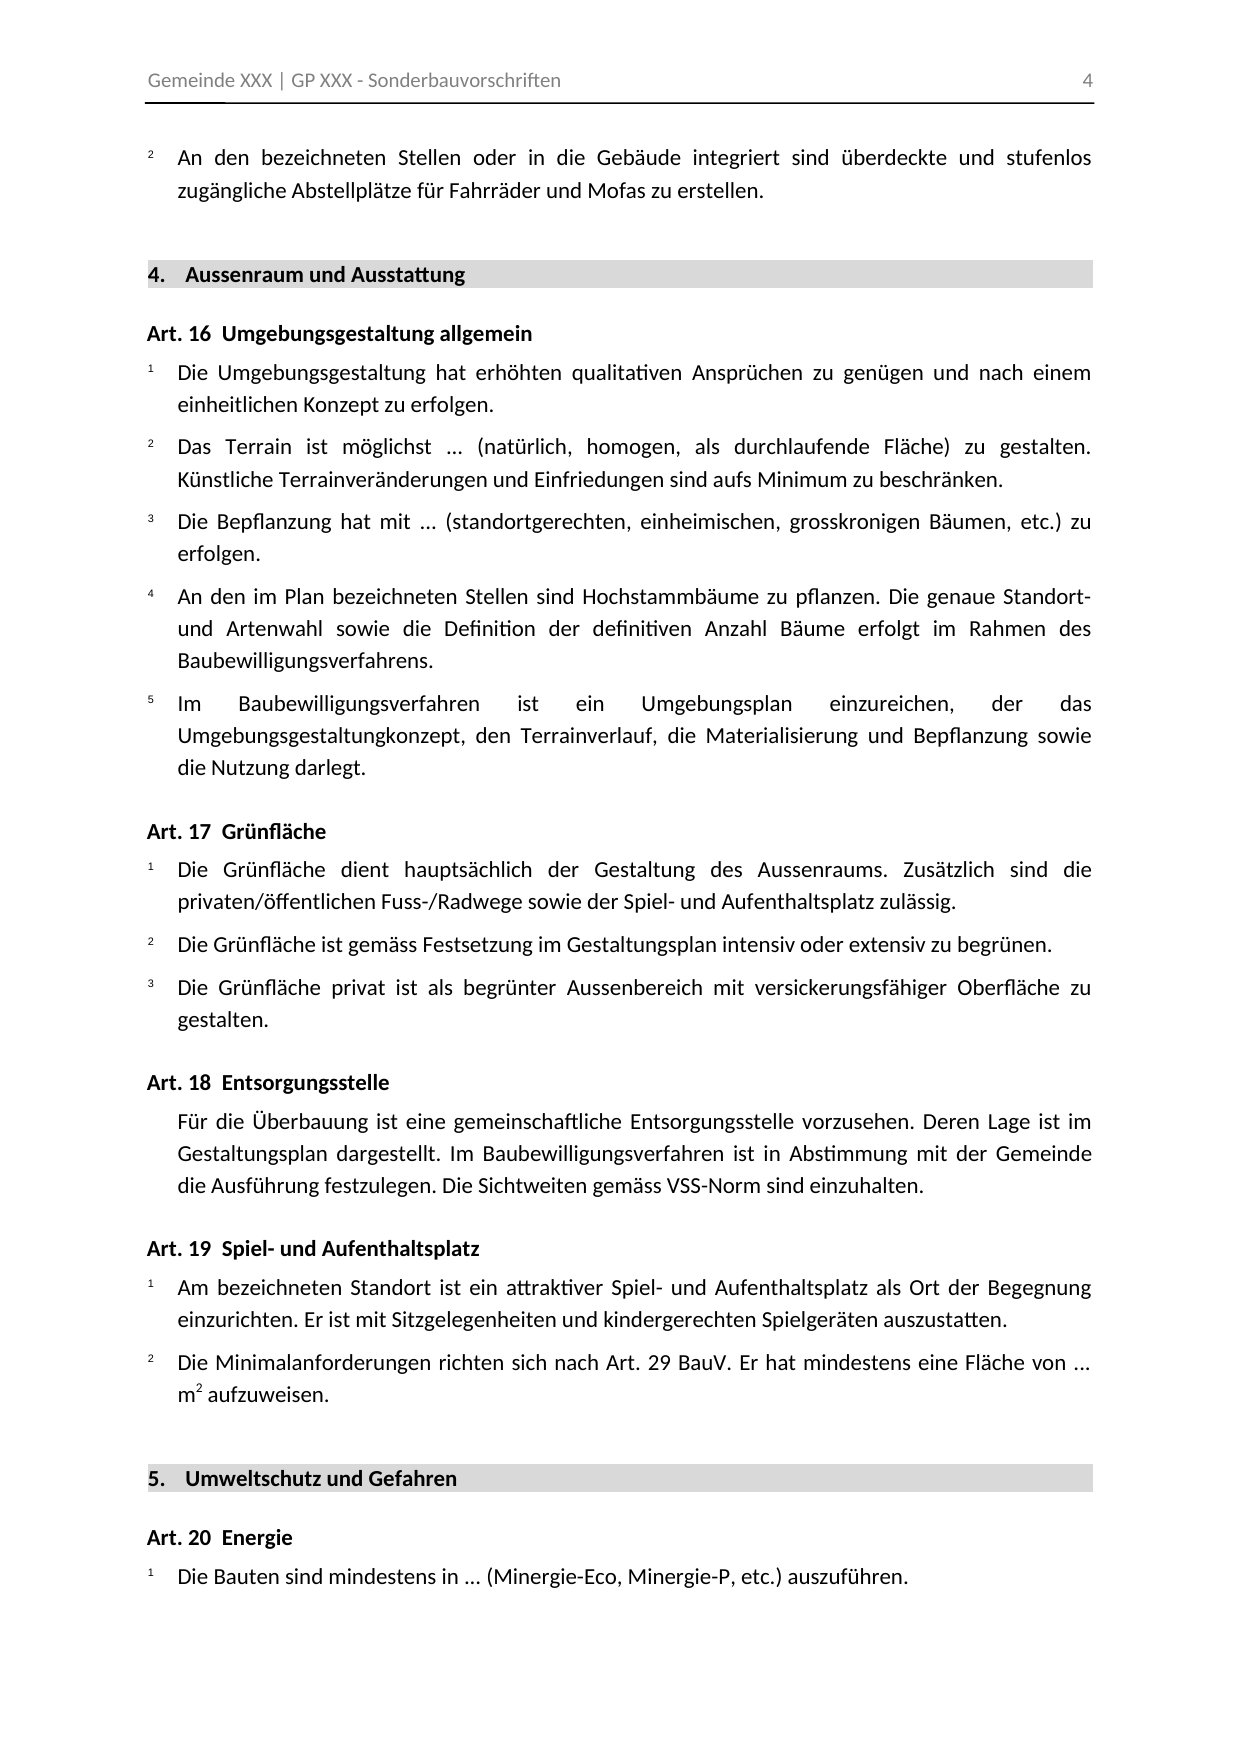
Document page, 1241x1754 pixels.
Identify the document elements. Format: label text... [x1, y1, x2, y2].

text Umgebungsgestaltung allgemein [147, 319, 1093, 347]
text Die Grünfläche dient hauptsächlich der Gestaltung des Aussenraums. Zusätzlich sind die privaten/öffentlichen Fuss-/Radwege sowie der Spiel- und Aufenthaltsplatz zulässig. [148, 855, 1093, 916]
text Die Umgebungsgestaltung hat erhöhten qualitativen Ansprüchen zu genügen und nach einem einheitlichen Konzept zu erfolgen. [148, 358, 1093, 418]
text Am bezeichneten Standort ist ein attraktiver Spiel- und Aufenthaltsplatz als Ort der Begegnung einzurichten. Er ist mit Sitzgelegenheiten und kindergerechten Spielgeräten auszustatten. [148, 1273, 1093, 1333]
list Umweltschutz und Gefahren [148, 1464, 1093, 1492]
text Spiel- und Aufenthaltsplatz [147, 1234, 1093, 1263]
text Grünfläche [147, 817, 1093, 845]
text An den bezeichneten Stellen oder in die Gebäude integriert sind überdeckte und stufenlos zugängliche Abstellplätze für Fahrräder und Mofas zu erstellen. [148, 143, 1093, 204]
list Aussenraum und Ausstattung [148, 260, 1093, 288]
text Die Bepflanzung hat mit ... (standortgerechten, einheimischen, grosskronigen Bäumen, etc.) zu erfolgen. [148, 507, 1093, 567]
text Die Grünfläche privat ist als begrünter Aussenbereich mit versickerungsfähiger Oberfläche zu gestalten. [148, 973, 1093, 1033]
text Die Bauten sind mindestens in ... (Minergie-Eco, Minergie-P, etc.) auszuführen. [148, 1562, 1093, 1590]
text Die Minimalanforderungen richten sich nach Art. 29 BauV. Er hat mindestens eine Fläche von ... m2 aufzuweisen. [148, 1348, 1093, 1408]
text Das Terrain ist möglichst ... (natürlich, homogen, als durchlaufende Fläche) zu gestalten. Künstliche Terrainveränderungen und Einfriedungen sind aufs Minimum zu beschränken. [148, 432, 1093, 493]
text Im Baubewilligungsverfahren ist ein Umgebungsplan einzureichen, der das Umgebungsgestaltungkonzept, den Terrainverlauf, die Materialisierung und Bepflanzung sowie die Nutzung darlegt. [148, 689, 1093, 781]
text Die Grünfläche ist gemäss Festsetzung im Gestaltungsplan intensiv oder extensiv zu begrünen. [148, 930, 1093, 958]
list Für die Überbauung ist eine gemeinschaftliche Entsorgungsstelle vorzusehen. Deren Lage ist im Gestaltungsplan dargestellt. Im Baubewilligungsverfahren ist in Abstimmung mit der Gemeinde die Ausführung festzulegen. Die Sichtweiten gemäss VSS-Norm sind einzuhalten. [177, 1107, 1093, 1199]
text Energie [147, 1523, 1093, 1552]
text An den im Plan bezeichneten Stellen sind Hochstammbäume zu pflanzen. Die genaue Standort- und Artenwahl sowie die Definition der definitiven Anzahl Bäume erfolgt im Rahmen des Baubewilligungsverfahrens. [148, 582, 1093, 674]
text Entsorgungsstelle [147, 1068, 1093, 1096]
